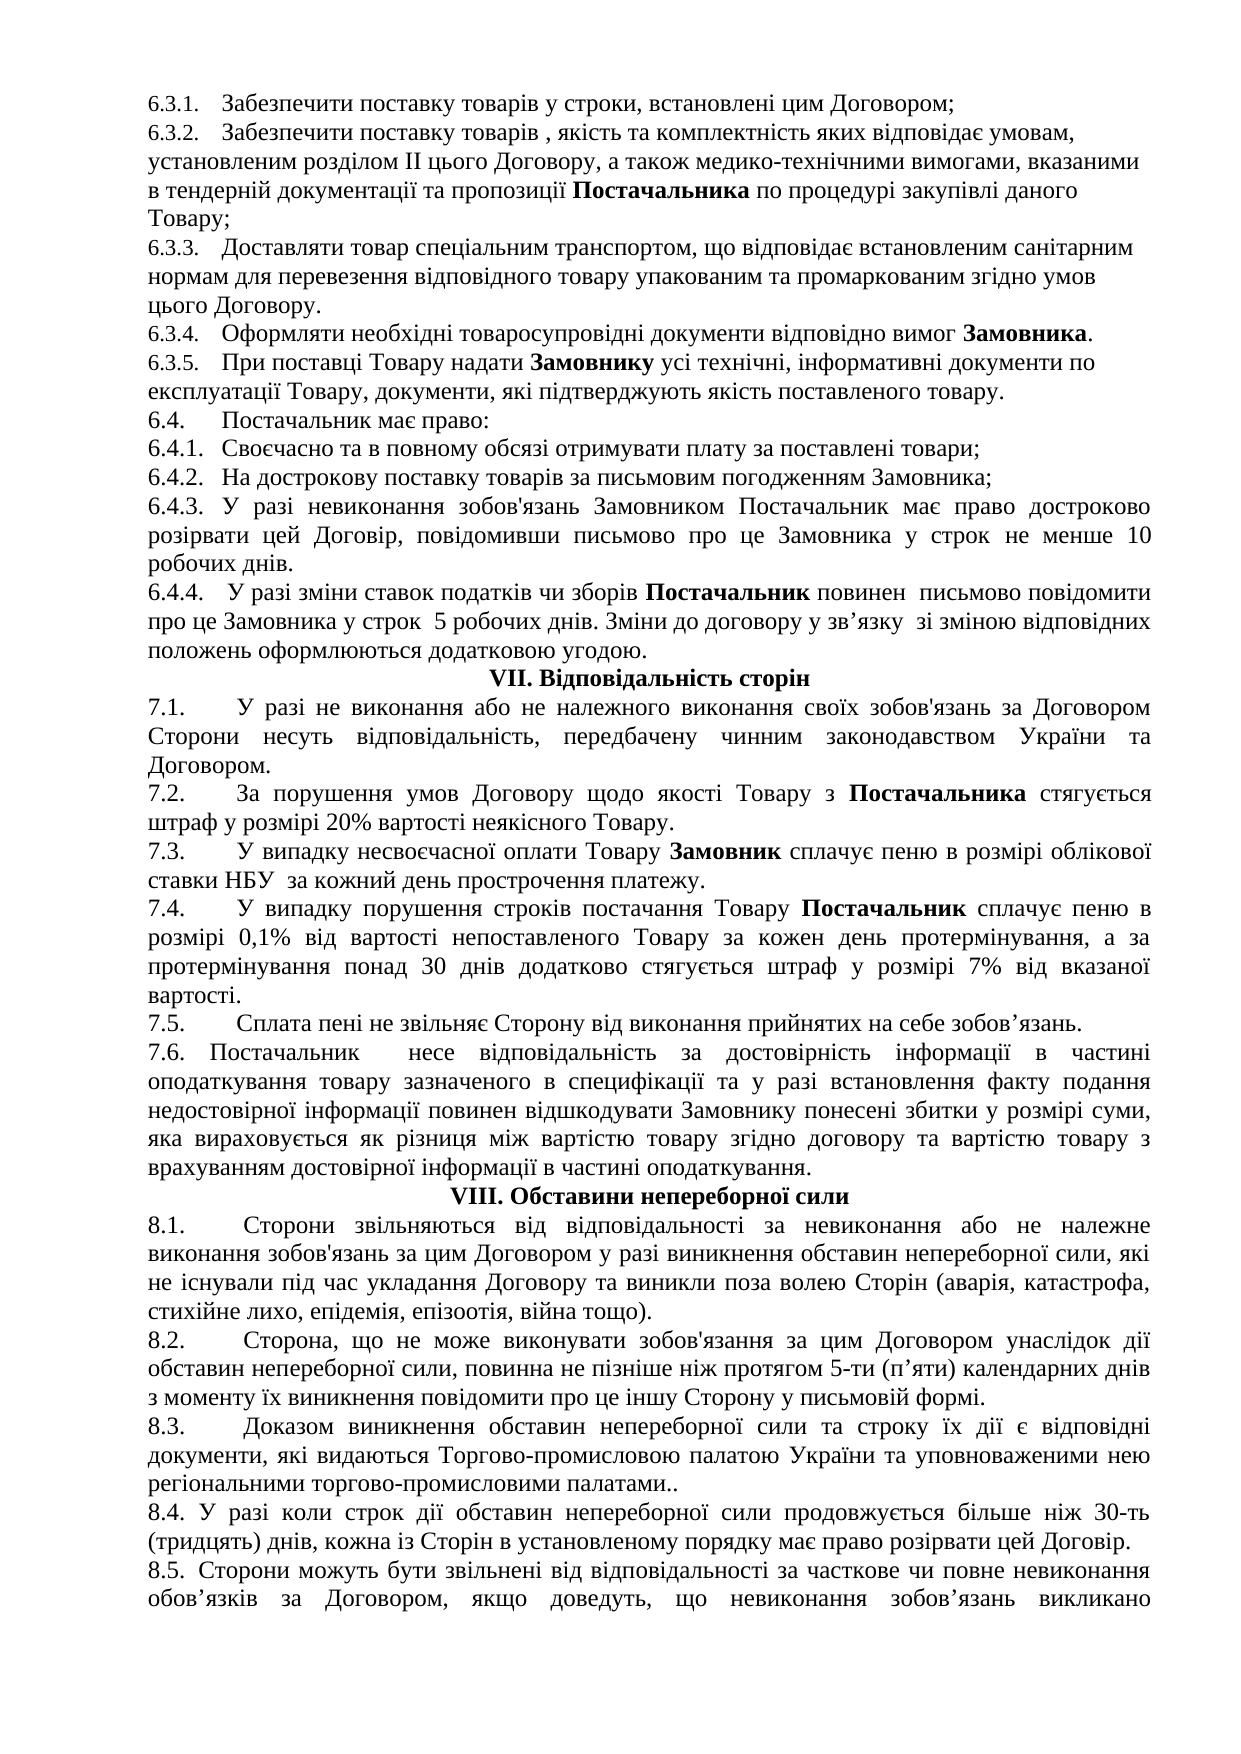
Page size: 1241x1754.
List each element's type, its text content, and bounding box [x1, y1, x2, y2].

list У разі зміни ставок податків чи зборів Постачальник повинен письмово повідомити про це Замовника у строк 5 робочих днів. Зміни до договору у зв’язку зі зміною відповідних положень оформлюються додатковою угодою. [148, 577, 1152, 663]
list Доставляти товар спеціальним транспортом, що відповідає встановленим санітарним нормам для перевезення відповідного товару упакованим та промаркованим згідно умов цього Договору. [148, 232, 1152, 318]
list На дострокову поставку товарів за письмовим погодженням Замовника; [148, 462, 1152, 491]
text VII. Відповідальність сторін [148, 663, 1152, 692]
list Своєчасно та в повному обсязі отримувати плату за поставлені товари; [148, 433, 1152, 462]
text 7.4. У випадку порушення строків постачання Товару Постачальник сплачує пеню в розмірі 0,1% від вартості непоставленого Товару за кожен день протермінування, а за протермінування понад 30 днів додатково стягується штраф у розмірі 7% від вказаної вартості. [148, 893, 1152, 1008]
list Забезпечити поставку товарів , якість та комплектність яких відповідає умовам, установленим розділом II цього Договору, а також медико-технічними вимогами, вказаними в тендерній документації та пропозиції Постачальника по процедурі закупівлі даного Товару; [148, 117, 1152, 232]
text 8.4. У разі коли строк дії обставин непереборної сили продовжується більше ніж 30-ть (тридцять) днів, кожна із Сторін в установленому порядку має право розірвати цей Договір. [148, 1497, 1152, 1555]
list Забезпечити поставку товарів у строки, встановлені цим Договором; [148, 88, 1152, 117]
text 7.3. У випадку несвоєчасної оплати Товару Замовник сплачує пеню в розмірі облікової ставки НБУ за кожний день прострочення платежу. [148, 836, 1152, 893]
text 7.1. У разі не виконання або не належного виконання своїх зобов'язань за Договором Сторони несуть відповідальність, передбачену чинним законодавством України та Договором. [148, 692, 1152, 778]
list Постачальник має право: [148, 405, 1152, 433]
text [148, 1555, 1152, 1612]
list При поставці Товару надати Замовнику усі технічні, інформативні документи по експлуатації Товару, документи, які підтверджують якість поставленого товару. [148, 347, 1152, 405]
text 8.2. Сторона, що не може виконувати зобов'язання за цим Договором унаслідок дії обставин непереборної сили, повинна не пізніше ніж протягом 5-ти (п’яти) календарних днів з моменту їх виникнення повідомити про це іншу Сторону у письмовій формі. [148, 1325, 1152, 1411]
text 7.6. Постачальник несе відповідальність за достовірність інформації в частині оподаткування товару зазначеного в специфікації та у разі встановлення факту подання недостовірної інформації повинен відшкодувати Замовнику понесені збитки у розмірі суми, яка вираховується як різниця між вартістю товару згідно договору та вартістю товару з врахуванням достовірної інформації в частині оподаткування. [148, 1037, 1152, 1181]
text 8.3. Доказом виникнення обставин непереборної сили та строку їх дії є відповідні документи, які видаються Торгово-промисловою палатою України та уповноваженими нею регіональними торгово-промисловими палатами.. [148, 1411, 1152, 1497]
text VIII. Обставини непереборної сили [148, 1181, 1152, 1210]
list Оформляти необхідні товаросупровідні документи відповідно вимог Замовника. [148, 318, 1152, 347]
text 7.5. Сплата пені не звільняє Сторону від виконання прийнятих на себе зобов’язань. [148, 1008, 1152, 1037]
text 7.2. За порушення умов Договору щодо якості Товару з Постачальника стягується штраф у розмірі 20% вартості неякісного Товару. [148, 778, 1152, 836]
text 8.1. Сторони звільняються від відповідальності за невиконання або не належне виконання зобов'язань за цим Договором у разі виникнення обставин непереборної сили, які не існували під час укладання Договору та виникли поза волею Сторін (аварія, катастрофа, стихійне лихо, епідемія, епізоотія, війна тощо). [148, 1210, 1152, 1325]
list У разі невиконання зобов'язань Замовником Постачальник має право достроково розірвати цей Договір, повідомивши письмово про це Замовника у строк не менше 10 робочих днів. [148, 491, 1152, 577]
